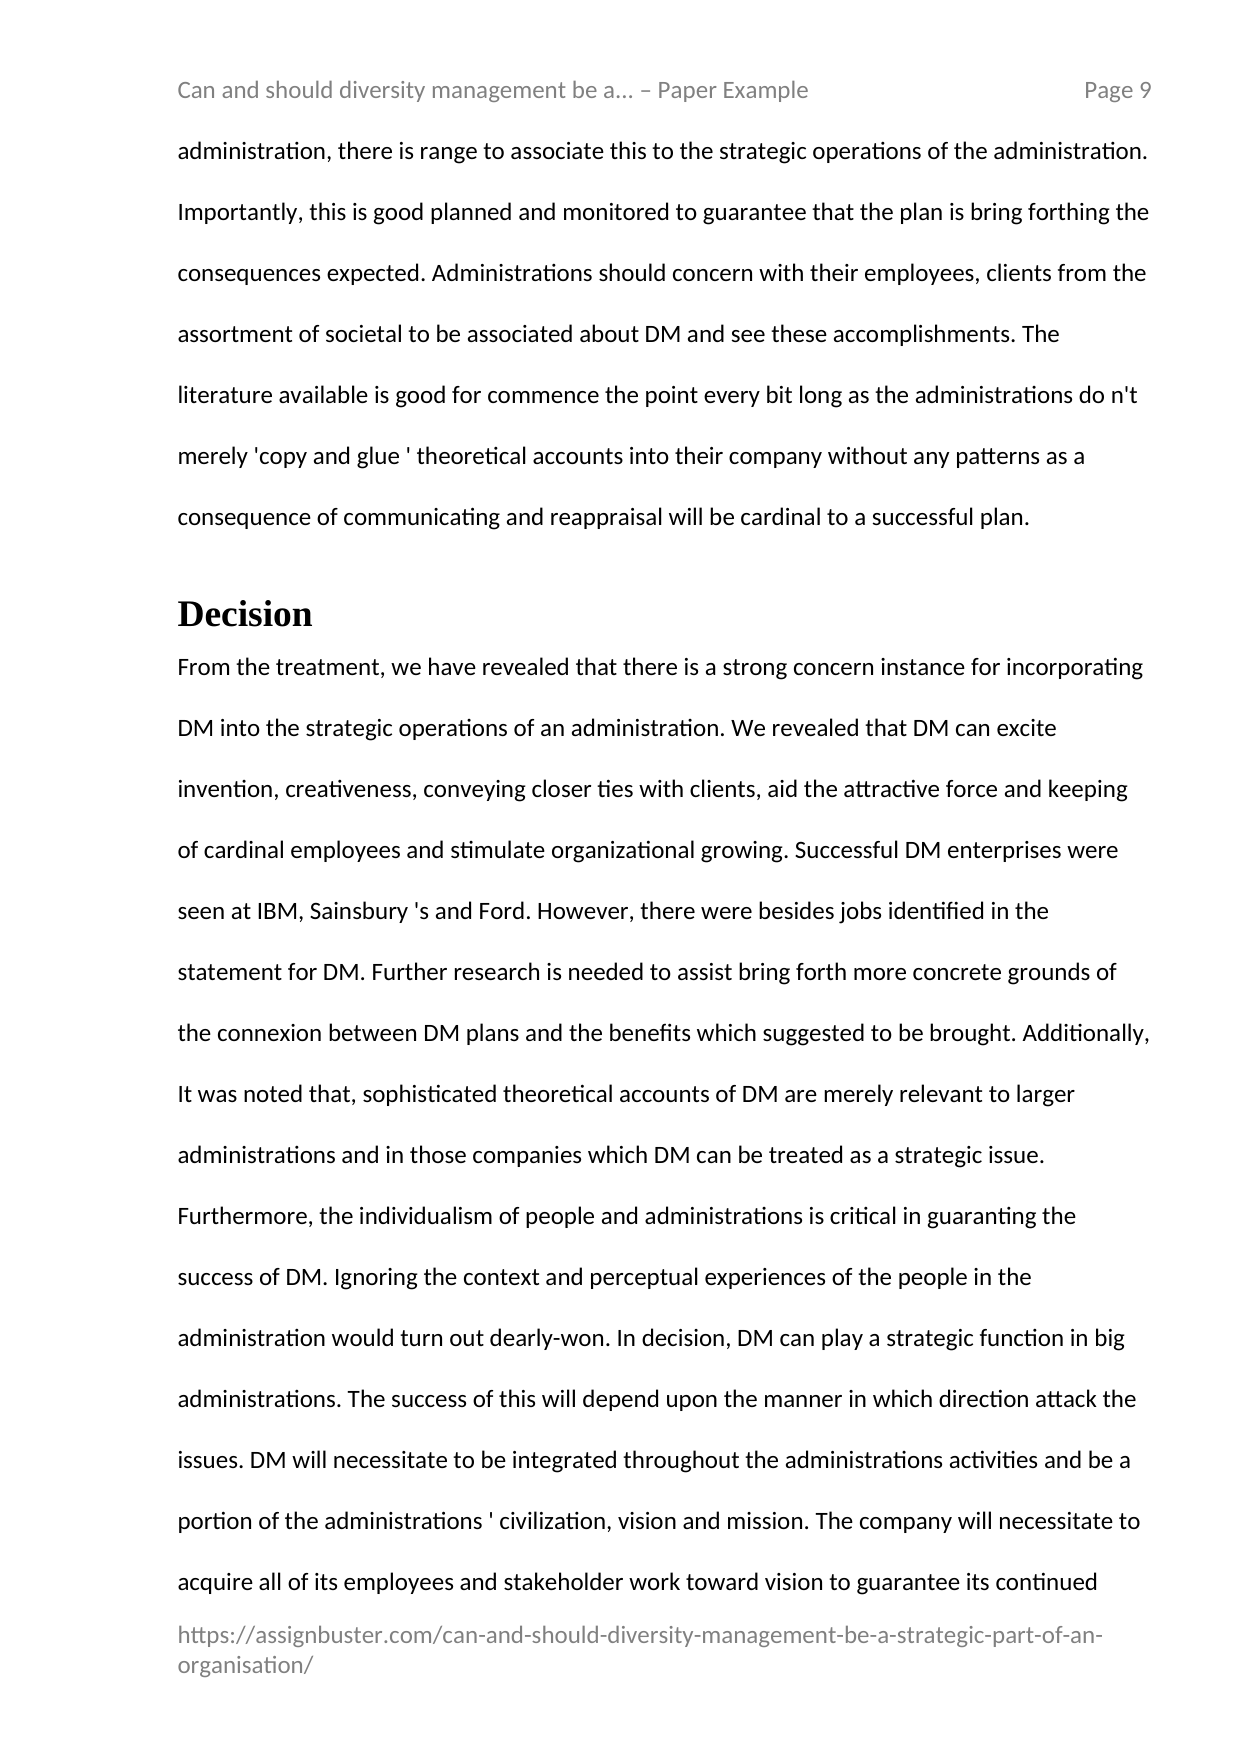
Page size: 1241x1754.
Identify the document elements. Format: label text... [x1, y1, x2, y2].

subtitle Decision [177, 592, 1152, 635]
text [177, 651, 1152, 1597]
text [177, 135, 1152, 532]
